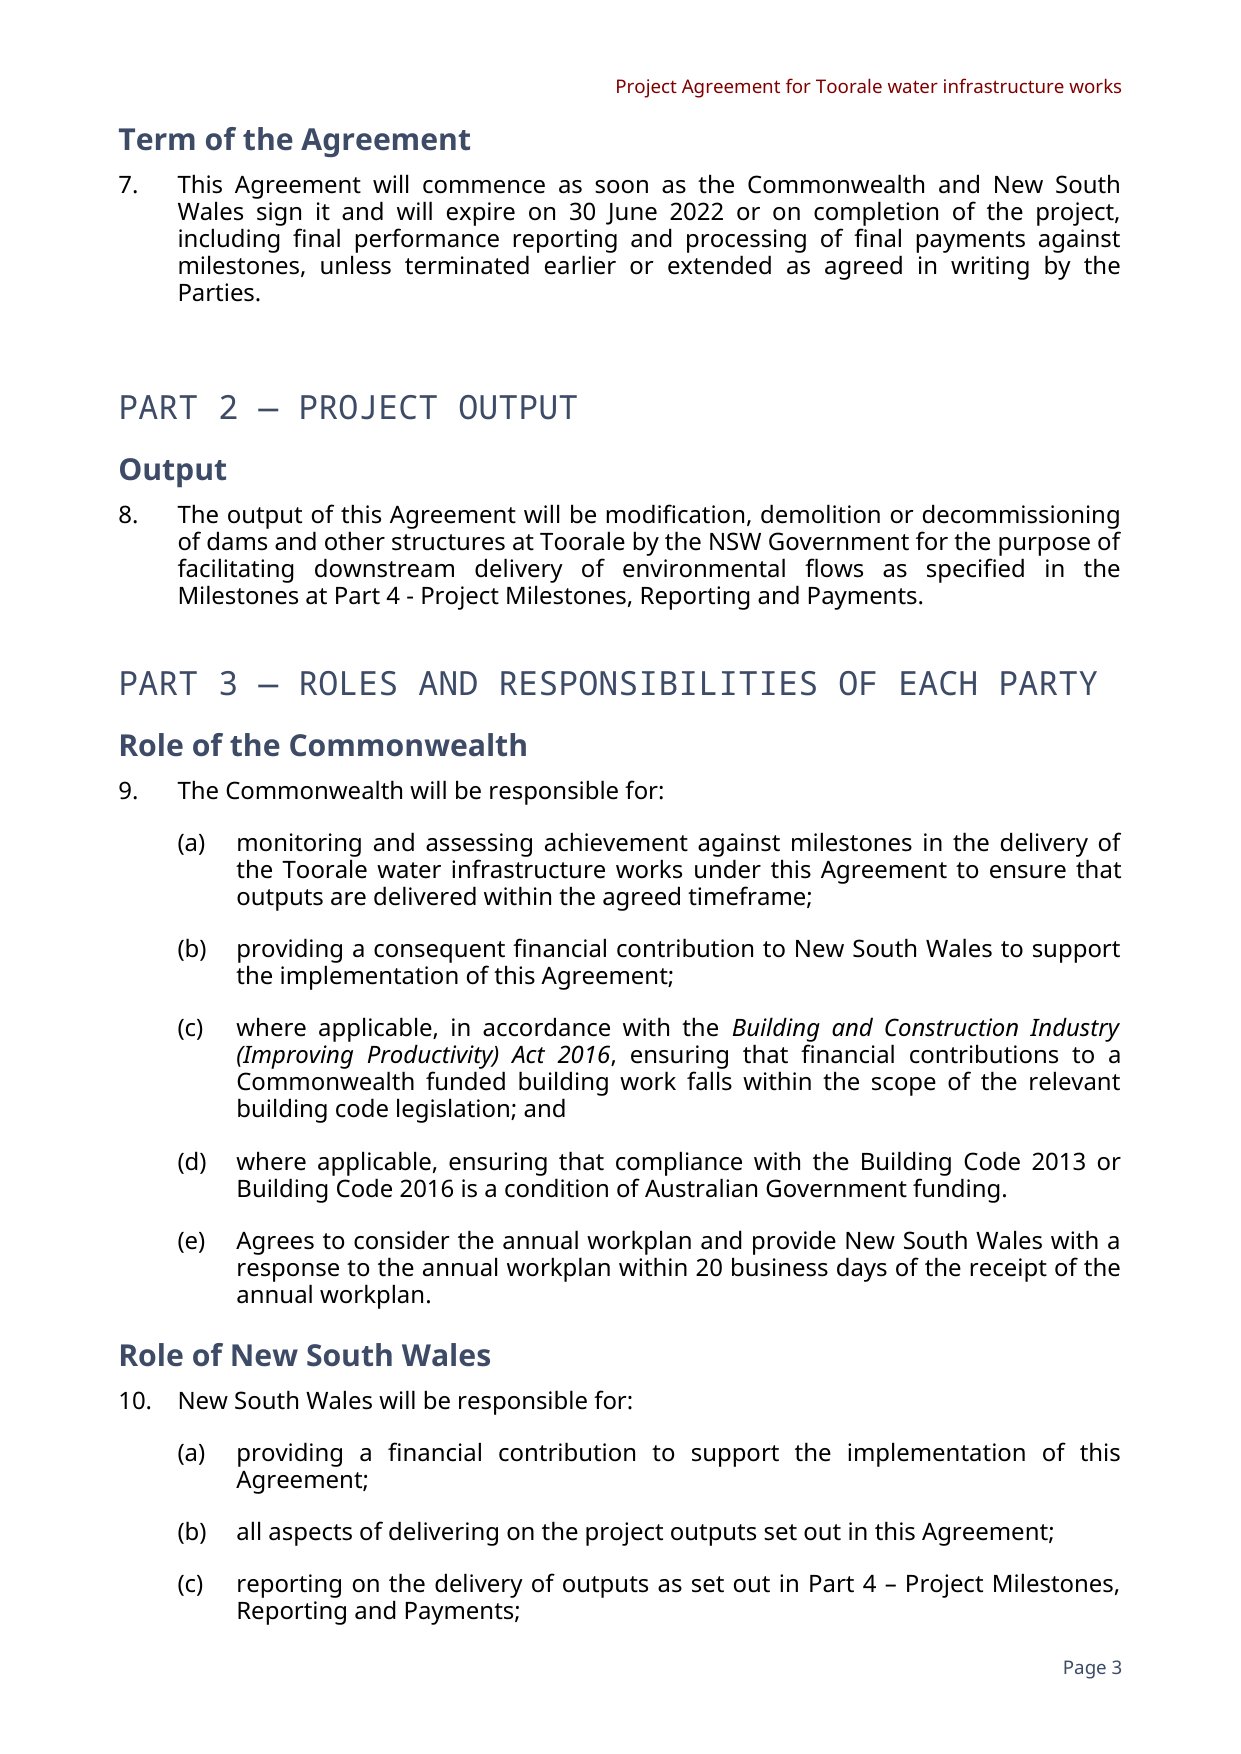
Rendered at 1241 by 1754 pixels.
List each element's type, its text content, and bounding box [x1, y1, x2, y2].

subtitle Role of New South Wales [118, 1334, 1122, 1375]
list all aspects of delivering on the project outputs set out in this Agreement; [177, 1519, 1122, 1546]
subtitle Term of the Agreement [118, 118, 1122, 159]
subtitle Role of the Commonwealth [118, 724, 1122, 765]
list reporting on the delivery of outputs as set out in Part 4 – Project Milestones, Reporting and Payments; [177, 1571, 1122, 1625]
list where applicable, ensuring that compliance with the Building Code 2013 or Building Code 2016 is a condition of Australian Government funding. [177, 1148, 1122, 1202]
list monitoring and assessing achievement against milestones in the delivery of the Toorale water infrastructure works under this Agreement to ensure that outputs are delivered within the agreed timeframe; [177, 829, 1122, 911]
list providing a financial contribution to support the implementation of this Agreement; [177, 1439, 1122, 1494]
subtitle Part 2 — Project output [118, 383, 1181, 429]
list Agrees to consider the annual workplan and provide New South Wales with a response to the annual workplan within 20 business days of the receipt of the annual workplan. [177, 1227, 1122, 1309]
subtitle Output [118, 448, 1122, 489]
list providing a consequent financial contribution to New South Wales to support the implementation of this Agreement; [177, 936, 1122, 990]
list This Agreement will commence as soon as the Commonwealth and New South Wales sign it and will expire on 30 June 2022 or on completion of the project, including final performance reporting and processing of final payments against milestones, unless terminated earlier or extended as agreed in writing by the Parties. [118, 172, 1122, 307]
list The output of this Agreement will be modification, demolition or decommissioning of dams and other structures at Toorale by the NSW Government for the purpose of facilitating downstream delivery of environmental flows as specified in the Milestones at Part 4 - Project Milestones, Reporting and Payments. [118, 501, 1122, 610]
list New South Wales will be responsible for: [118, 1387, 1122, 1414]
subtitle Part 3 — roles and responsibilities of each party [118, 660, 1122, 705]
list The Commonwealth will be responsible for: [118, 777, 1122, 804]
list where applicable, in accordance with the Building and Construction Industry (Improving Productivity) Act 2016, ensuring that financial contributions to a Commonwealth funded building work falls within the scope of the relevant building code legislation; and [177, 1015, 1122, 1123]
